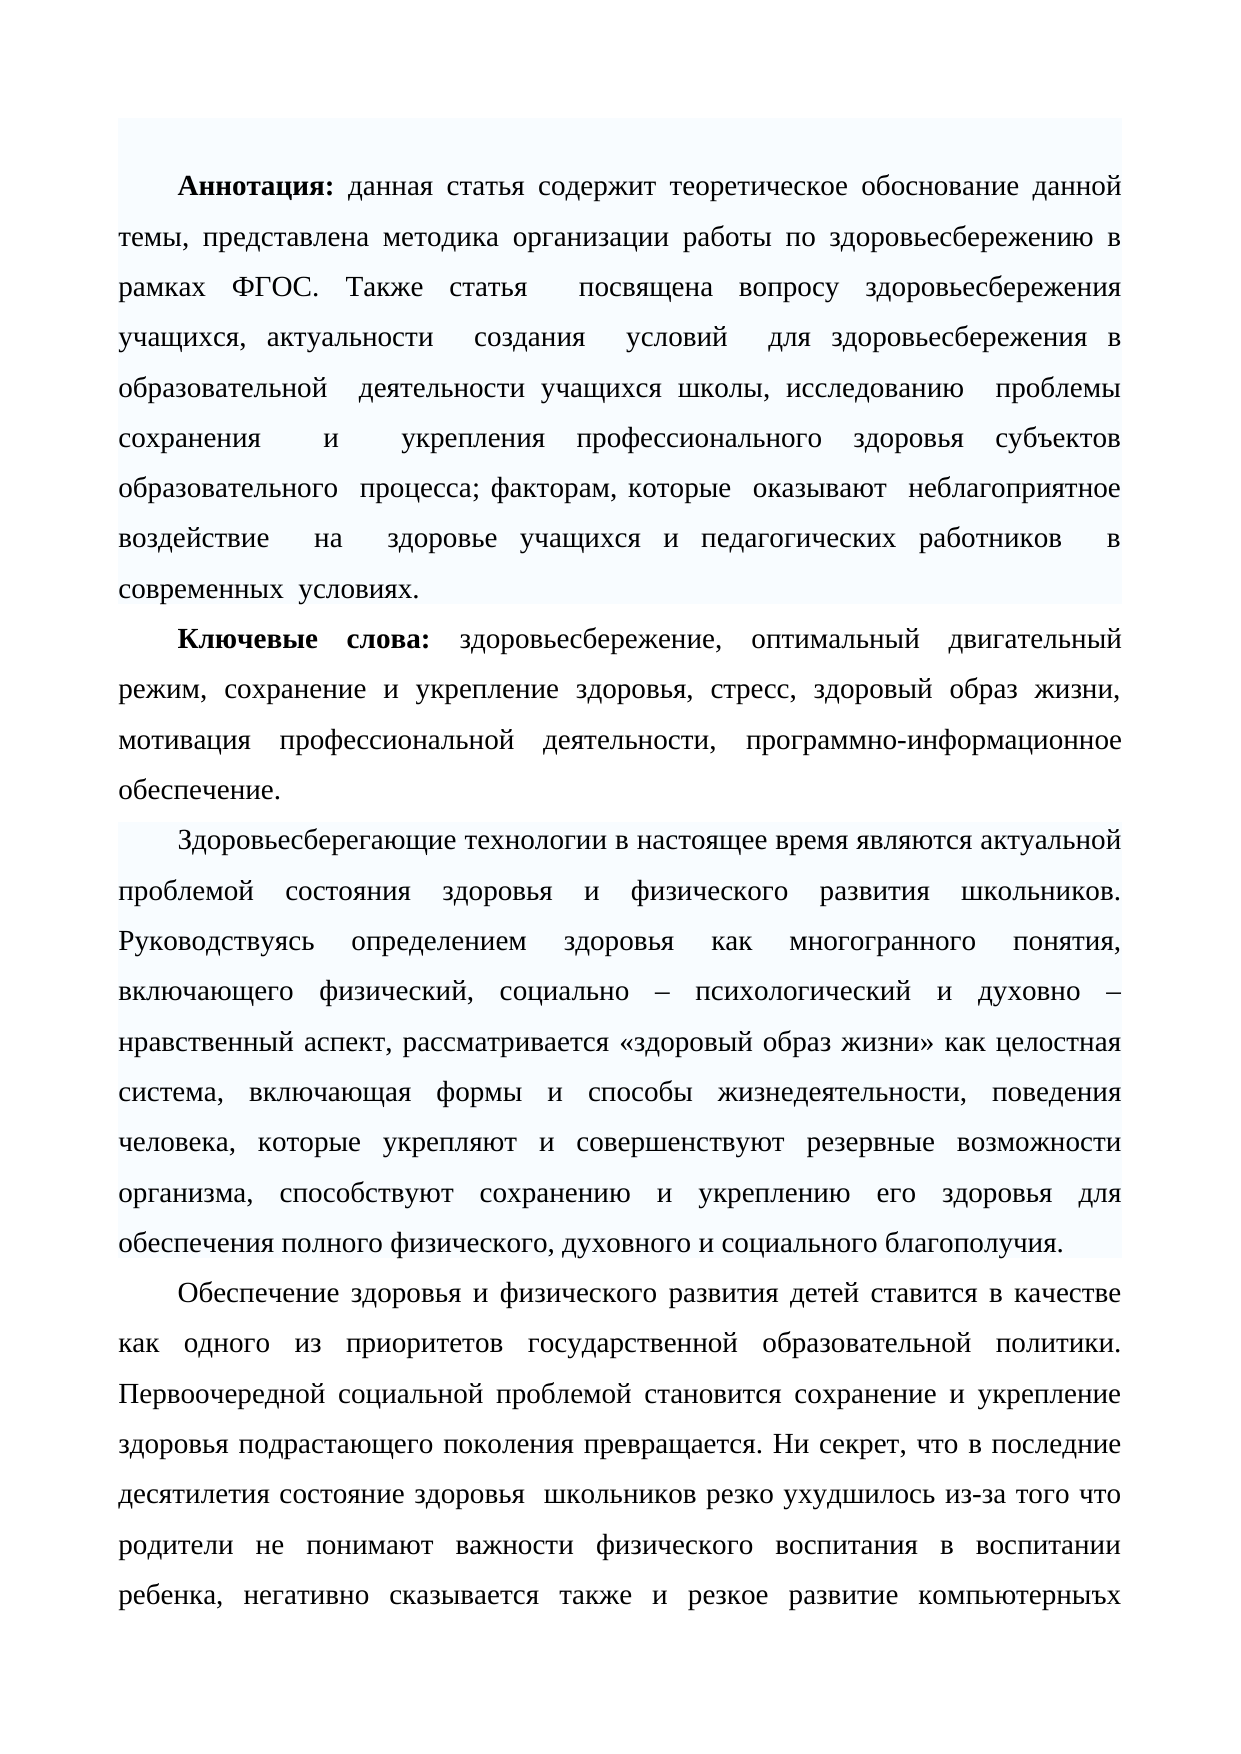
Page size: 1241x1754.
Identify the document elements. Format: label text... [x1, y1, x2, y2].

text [118, 1275, 1122, 1611]
text Аннотация: данная статья содержит теоретическое обоснование данной темы, представлена методика организации работы по здоровьесбережению в рамках ФГОС. Также статья посвящена вопросу здоровьесбережения учащихся, актуальности создания условий для здоровьесбережения в образовательной деятельности учащихся школы, исследованию проблемы сохранения и укрепления профессионального здоровья субъектов образовательного процесса; факторам, которые оказывают неблагоприятное воздействие на здоровье учащихся и педагогических работников в современных условиях. [118, 168, 1122, 604]
text Здоровьесберегающие технологии в настоящее время являются актуальной проблемой состояния здоровья и физического развития школьников. Руководствуясь определением здоровья как многогранного понятия, включающего физический, социально – психологический и духовно – нравственный аспект, рассматривается «здоровый образ жизни» как целостная система, включающая формы и способы жизнедеятельности, поведения человека, которые укрепляют и совершенствуют резервные возможности организма, способствуют сохранению и укреплению его здоровья для обеспечения полного физического, духовного и социального благополучия. [118, 822, 1122, 1258]
text Ключевые слова: здоровьесбережение, оптимальный двигательный режим, сохранение и укрепление здоровья, стресс, здоровый образ жизни, мотивация профессиональной деятельности, программно-информационное обеспечение. [118, 621, 1122, 806]
